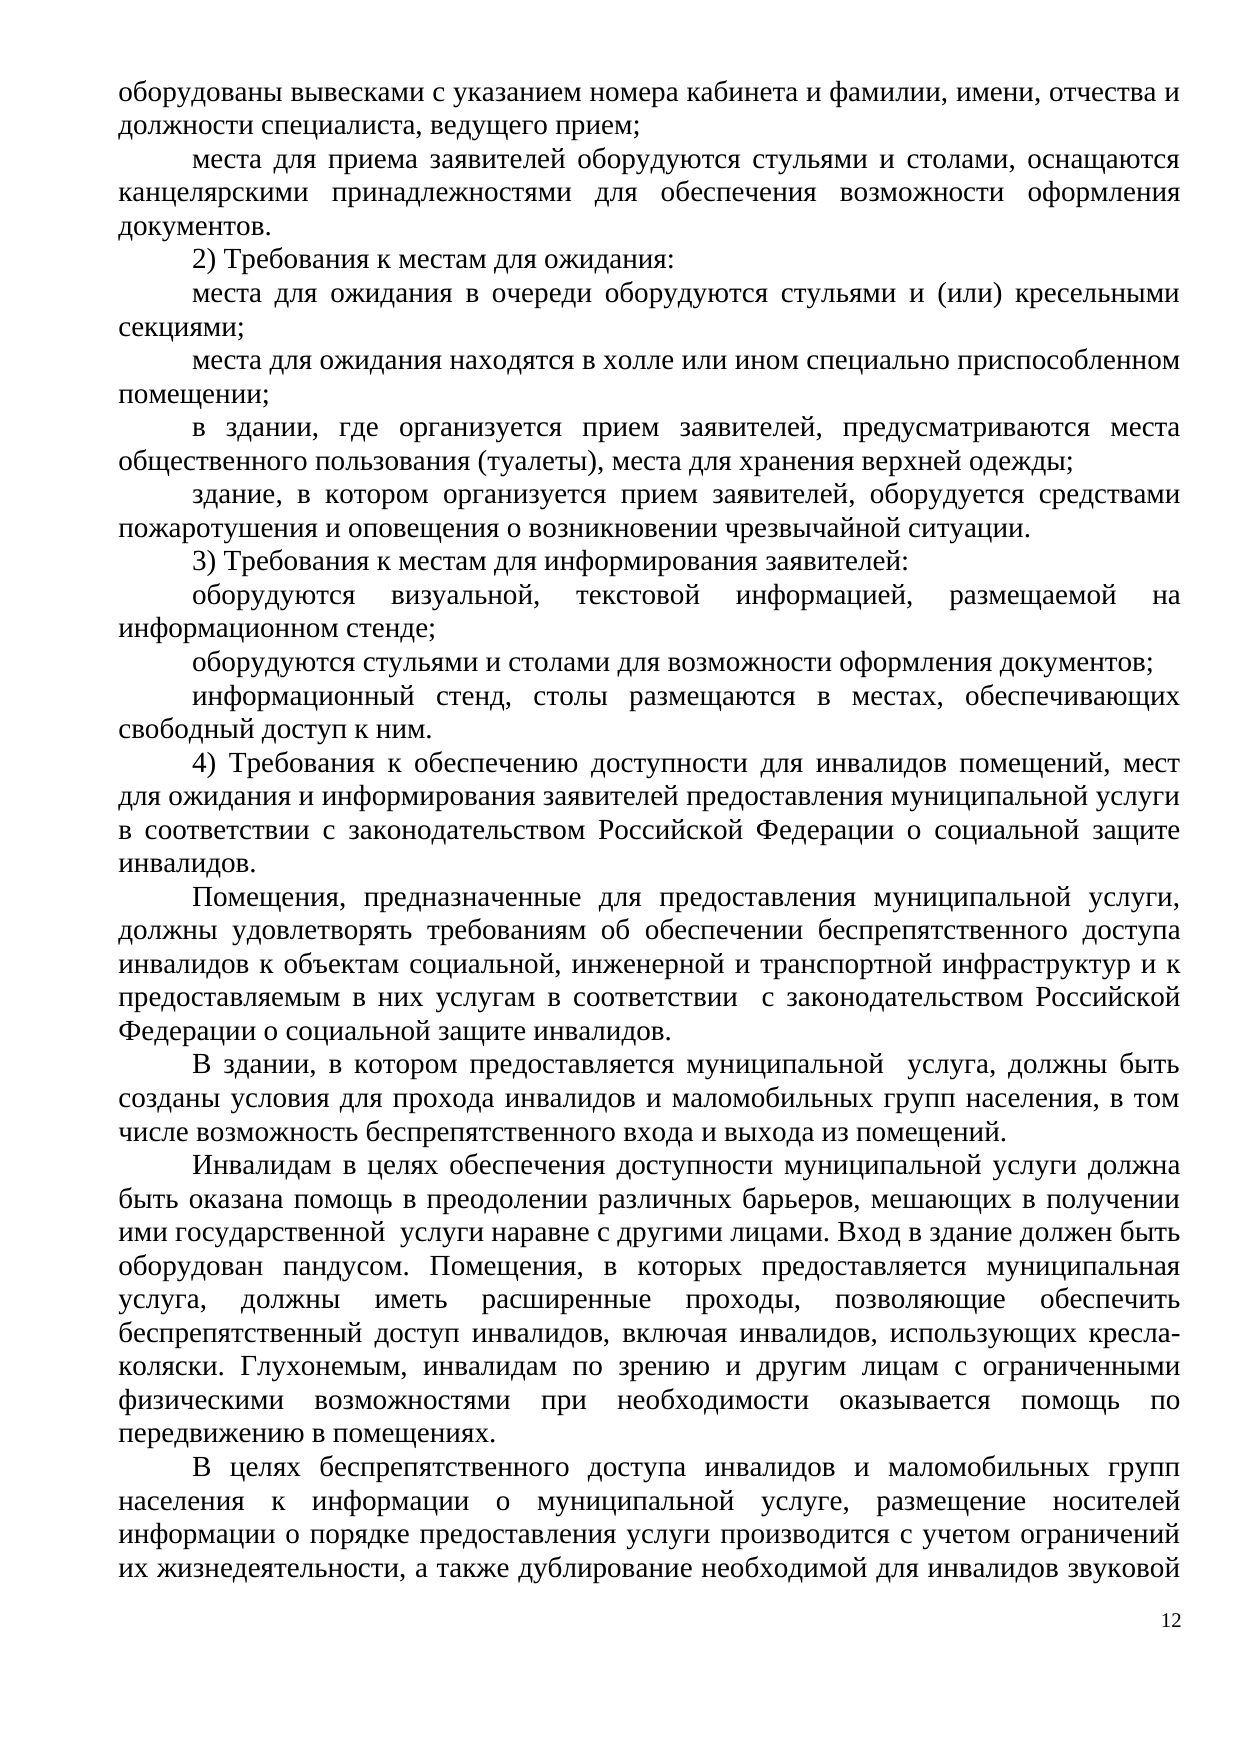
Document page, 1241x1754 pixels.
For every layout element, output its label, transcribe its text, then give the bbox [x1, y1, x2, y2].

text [118, 74, 1181, 141]
text места для ожидания в очереди оборудуются стульями и (или) кресельными секциями; [118, 275, 1181, 342]
text 4) Требования к обеспечению доступности для инвалидов помещений, мест для ожидания и информирования заявителей предоставления муниципальной услуги в соответствии с законодательством Российской Федерации о социальной защите инвалидов. [118, 745, 1181, 879]
text В здании, в котором предоставляется муниципальной услуга, должны быть созданы условия для прохода инвалидов и маломобильных групп населения, в том числе возможность беспрепятственного входа и выхода из помещений. [118, 1047, 1181, 1147]
text 3) Требования к местам для информирования заявителей: [118, 543, 1181, 577]
text Инвалидам в целях обеспечения доступности муниципальной услуги должна быть оказана помощь в преодолении различных барьеров, мешающих в получении ими государственной услуги наравне с другими лицами. Вход в здание должен быть оборудован пандусом. Помещения, в которых предоставляется муниципальная услуга, должны иметь расширенные проходы, позволяющие обеспечить беспрепятственный доступ инвалидов, включая инвалидов, использующих кресла-коляски. Глухонемым, инвалидам по зрению и другим лицам с ограниченными физическими возможностями при необходимости оказывается помощь по передвижению в помещениях. [118, 1147, 1181, 1449]
text места для приема заявителей оборудуются стульями и столами, оснащаются канцелярскими принадлежностями для обеспечения возможности оформления документов. [118, 141, 1181, 242]
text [118, 1449, 1181, 1583]
text информационный стенд, столы размещаются в местах, обеспечивающих свободный доступ к ним. [118, 678, 1181, 745]
text оборудуются стульями и столами для возможности оформления документов; [118, 644, 1181, 678]
text в здании, где организуется прием заявителей, предусматриваются места общественного пользования (туалеты), места для хранения верхней одежды; [118, 409, 1181, 476]
text здание, в котором организуется прием заявителей, оборудуется средствами пожаротушения и оповещения о возникновении чрезвычайной ситуации. [118, 476, 1181, 543]
text места для ожидания находятся в холле или ином специально приспособленном помещении; [118, 342, 1181, 409]
text 2) Требования к местам для ожидания: [118, 242, 1181, 275]
text Помещения, предназначенные для предоставления муниципальной услуги, должны удовлетворять требованиям об обеспечении беспрепятственного доступа инвалидов к объектам социальной, инженерной и транспортной инфраструктур и к предоставляемым в них услугам в соответствии с законодательством Российской Федерации о социальной защите инвалидов. [118, 879, 1181, 1047]
text оборудуются визуальной, текстовой информацией, размещаемой на информационном стенде; [118, 577, 1181, 644]
